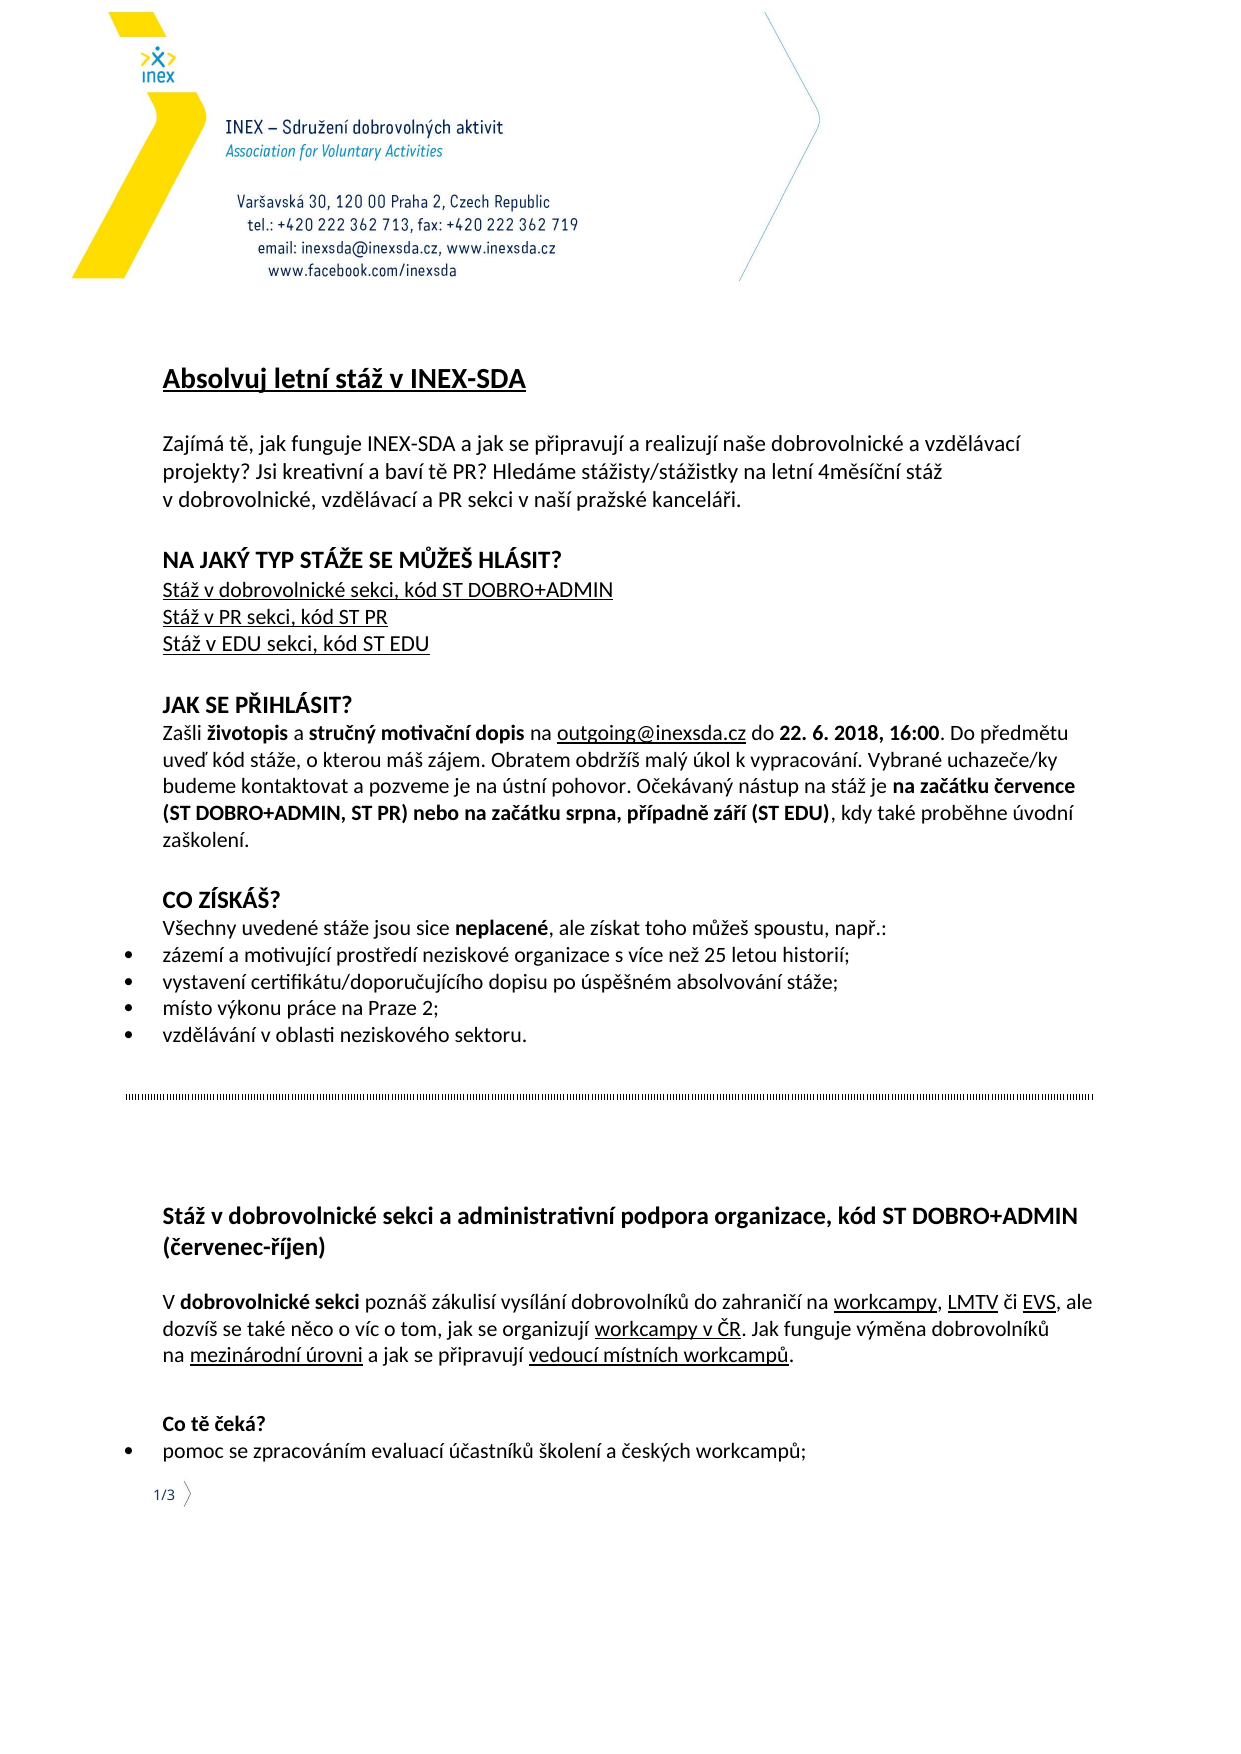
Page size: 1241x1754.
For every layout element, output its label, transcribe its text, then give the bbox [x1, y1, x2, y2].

text Zajímá tě, jak funguje INEX-SDA a jak se připravují a realizují naše dobrovolnické a vzdělávací projekty? Jsi kreativní a baví tě PR? Hledáme stážisty/stážistky na letní 4měsíční stáž v dobrovolnické, vzdělávací a PR sekci v naší pražské kanceláři. [162, 429, 1093, 513]
text Co tě čeká? [162, 1384, 1093, 1437]
text Všechny uvedené stáže jsou sice neplacené, ale získat toho můžeš spoustu, např.: [162, 914, 1093, 941]
text Stáž v dobrovolnické sekci, kód ST DOBRO+ADMIN [162, 575, 1093, 603]
picture [61, 0, 829, 296]
list zázemí a motivující prostředí neziskové organizace s více než 25 letou historií; [125, 941, 1093, 968]
text Zašli životopis a stručný motivační dopis na outgoing@inexsda.cz do 22. 6. 2018, 16:00. Do předmětu uveď kód stáže, o kterou máš zájem. Obratem obdržíš malý úkol k vypracování. Vybrané uchazeče/ky budeme kontaktovat a pozveme je na ústní pohovor. Očekávaný nástup na stáž je na začátku července (ST DOBRO+ADMIN, ST PR) nebo na začátku srpna, případně září (ST EDU), kdy také proběhne úvodní zaškolení. [162, 719, 1093, 853]
text JAK SE PŘIHLÁSIT? [162, 689, 1093, 719]
text NA JAKÝ TYP STÁŽE SE MŮŽEŠ HLÁSIT? [162, 544, 1093, 575]
picture [151, 1478, 197, 1509]
list pomoc se zpracováním evaluací účastníků školení a českých workcampů; [125, 1437, 1093, 1464]
text Stáž v EDU sekci, kód ST EDU [162, 629, 1093, 658]
text V dobrovolnické sekci poznáš zákulisí vysílání dobrovolníků do zahraničí na workcampy, LMTV či EVS, ale dozvíš se také něco o víc o tom, jak se organizují workcampy v ČR. Jak funguje výměna dobrovolníků na mezinárodní úrovni a jak se připravují vedoucí místních workcampů. [162, 1288, 1093, 1368]
text Stáž v dobrovolnické sekci a administrativní podpora organizace, kód ST DOBRO+ADMIN (červenec-říjen) [162, 1201, 1093, 1262]
list vystavení certifikátu/doporučujícího dopisu po úspěšném absolvování stáže; [125, 968, 1093, 994]
subtitle Absolvuj letní stáž v INEX-SDA [162, 360, 1093, 395]
text Stáž v PR sekci, kód ST PR [162, 603, 1093, 629]
text CO ZÍSKÁŠ? [162, 884, 1093, 914]
list místo výkonu práce na Praze 2; [125, 994, 1093, 1021]
list vzdělávání v oblasti neziskového sektoru. [125, 1021, 1093, 1100]
